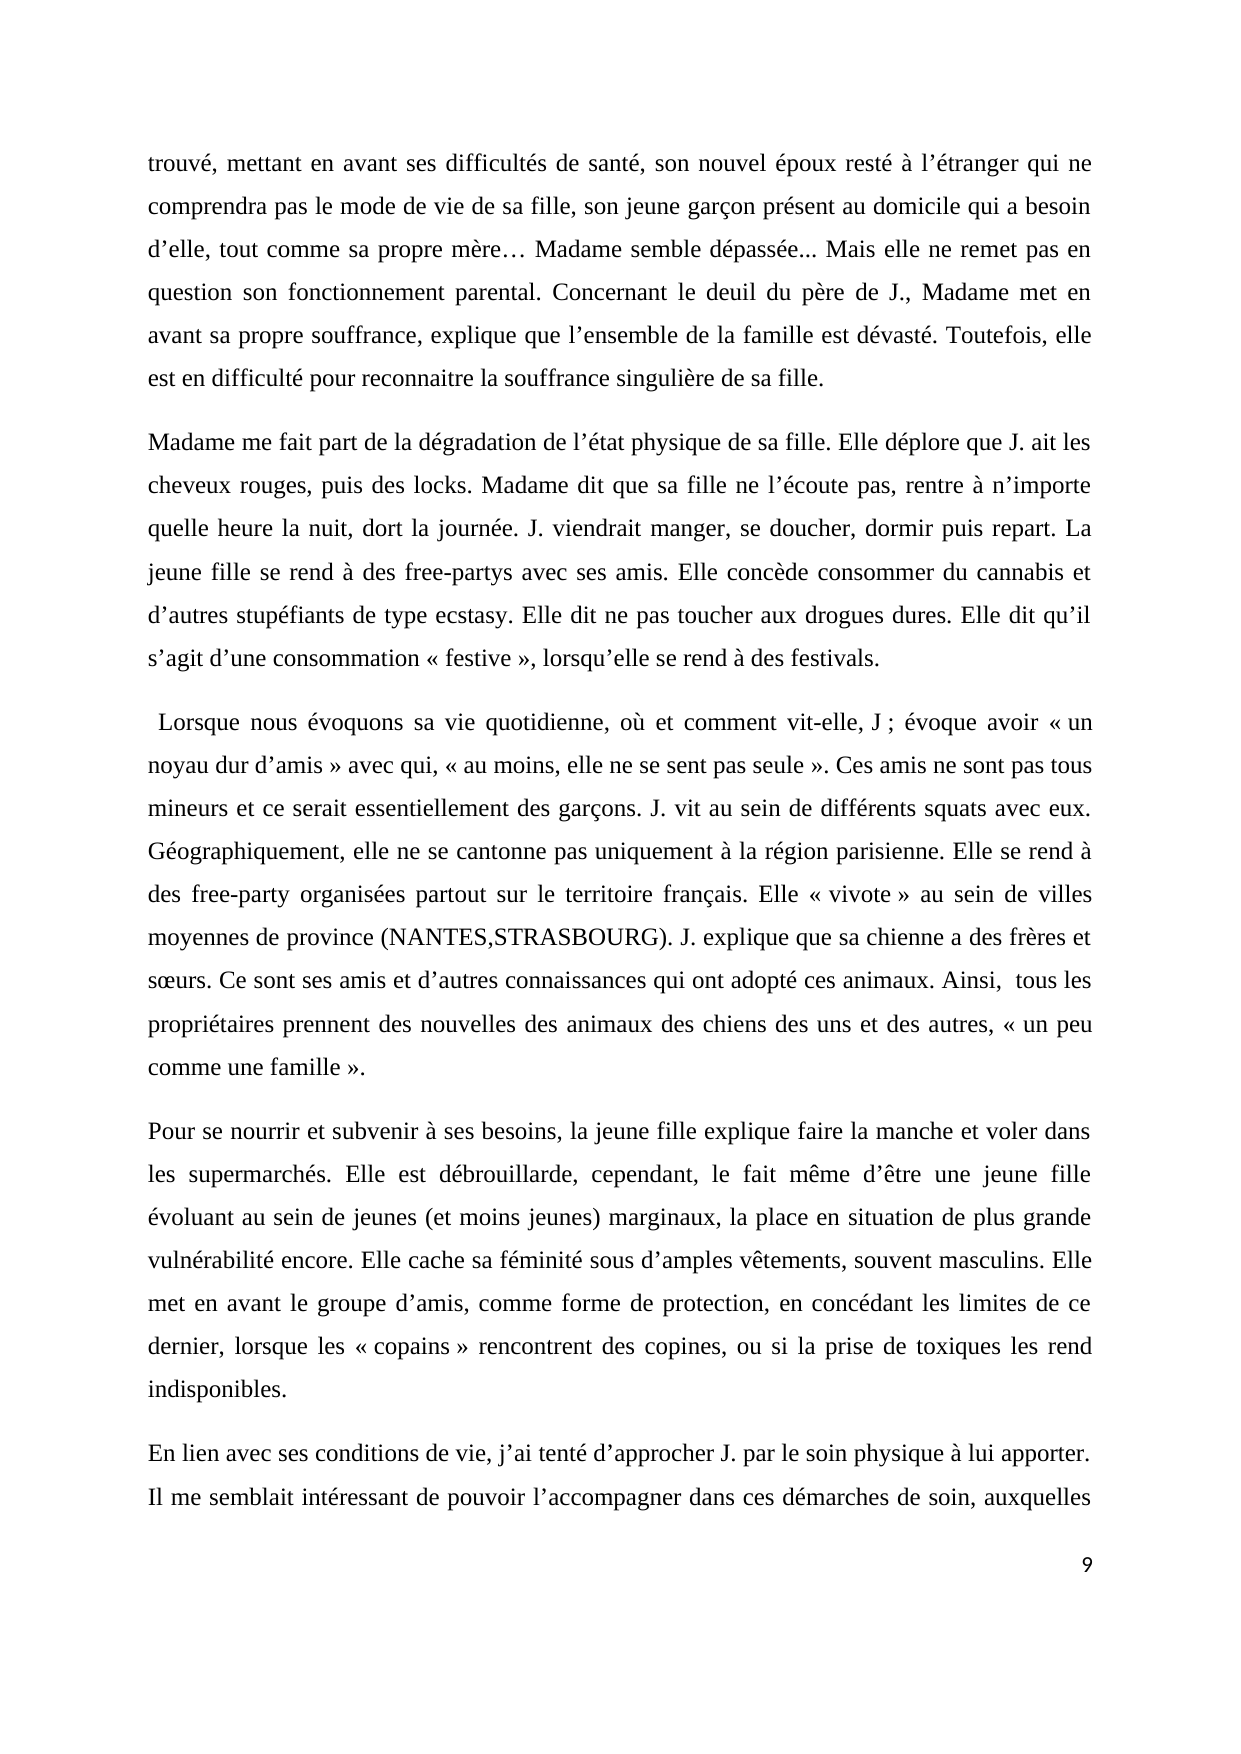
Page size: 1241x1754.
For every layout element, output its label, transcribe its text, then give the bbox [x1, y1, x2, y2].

text Madame me fait part de la dégradation de l’état physique de sa fille. Elle déplore que J. ait les cheveux rouges, puis des locks. Madame dit que sa fille ne l’écoute pas, rentre à n’importe quelle heure la nuit, dort la journée. J. viendrait manger, se doucher, dormir puis repart. La jeune fille se rend à des free-partys avec ses amis. Elle concède consommer du cannabis et d’autres stupéfiants de type ecstasy. Elle dit ne pas toucher aux drogues dures. Elle dit qu’il s’agit d’une consommation « festive », lorsqu’elle se rend à des festivals. [148, 427, 1093, 672]
text Pour se nourrir et subvenir à ses besoins, la jeune fille explique faire la manche et voler dans les supermarchés. Elle est débrouillarde, cependant, le fait même d’être une jeune fille évoluant au sein de jeunes (et moins jeunes) marginaux, la place en situation de plus grande vulnérabilité encore. Elle cache sa féminité sous d’amples vêtements, souvent masculins. Elle met en avant le groupe d’amis, comme forme de protection, en concédant les limites de ce dernier, lorsque les « copains » rencontrent des copines, ou si la prise de toxiques les rend indisponibles. [148, 1116, 1093, 1403]
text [148, 148, 1093, 392]
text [148, 1438, 1093, 1510]
text Lorsque nous évoquons sa vie quotidienne, où et comment vit-elle, J ; évoque avoir « un noyau dur d’amis » avec qui, « au moins, elle ne se sent pas seule ». Ces amis ne sont pas tous mineurs et ce serait essentiellement des garçons. J. vit au sein de différents squats avec eux. Géographiquement, elle ne se cantonne pas uniquement à la région parisienne. Elle se rend à des free-party organisées partout sur le territoire français. Elle « vivote » au sein de villes moyennes de province (NANTES,STRASBOURG). J. explique que sa chienne a des frères et sœurs. Ce sont ses amis et d’autres connaissances qui ont adopté ces animaux. Ainsi, tous les propriétaires prennent des nouvelles des animaux des chiens des uns et des autres, « un peu comme une famille ». [148, 707, 1093, 1081]
